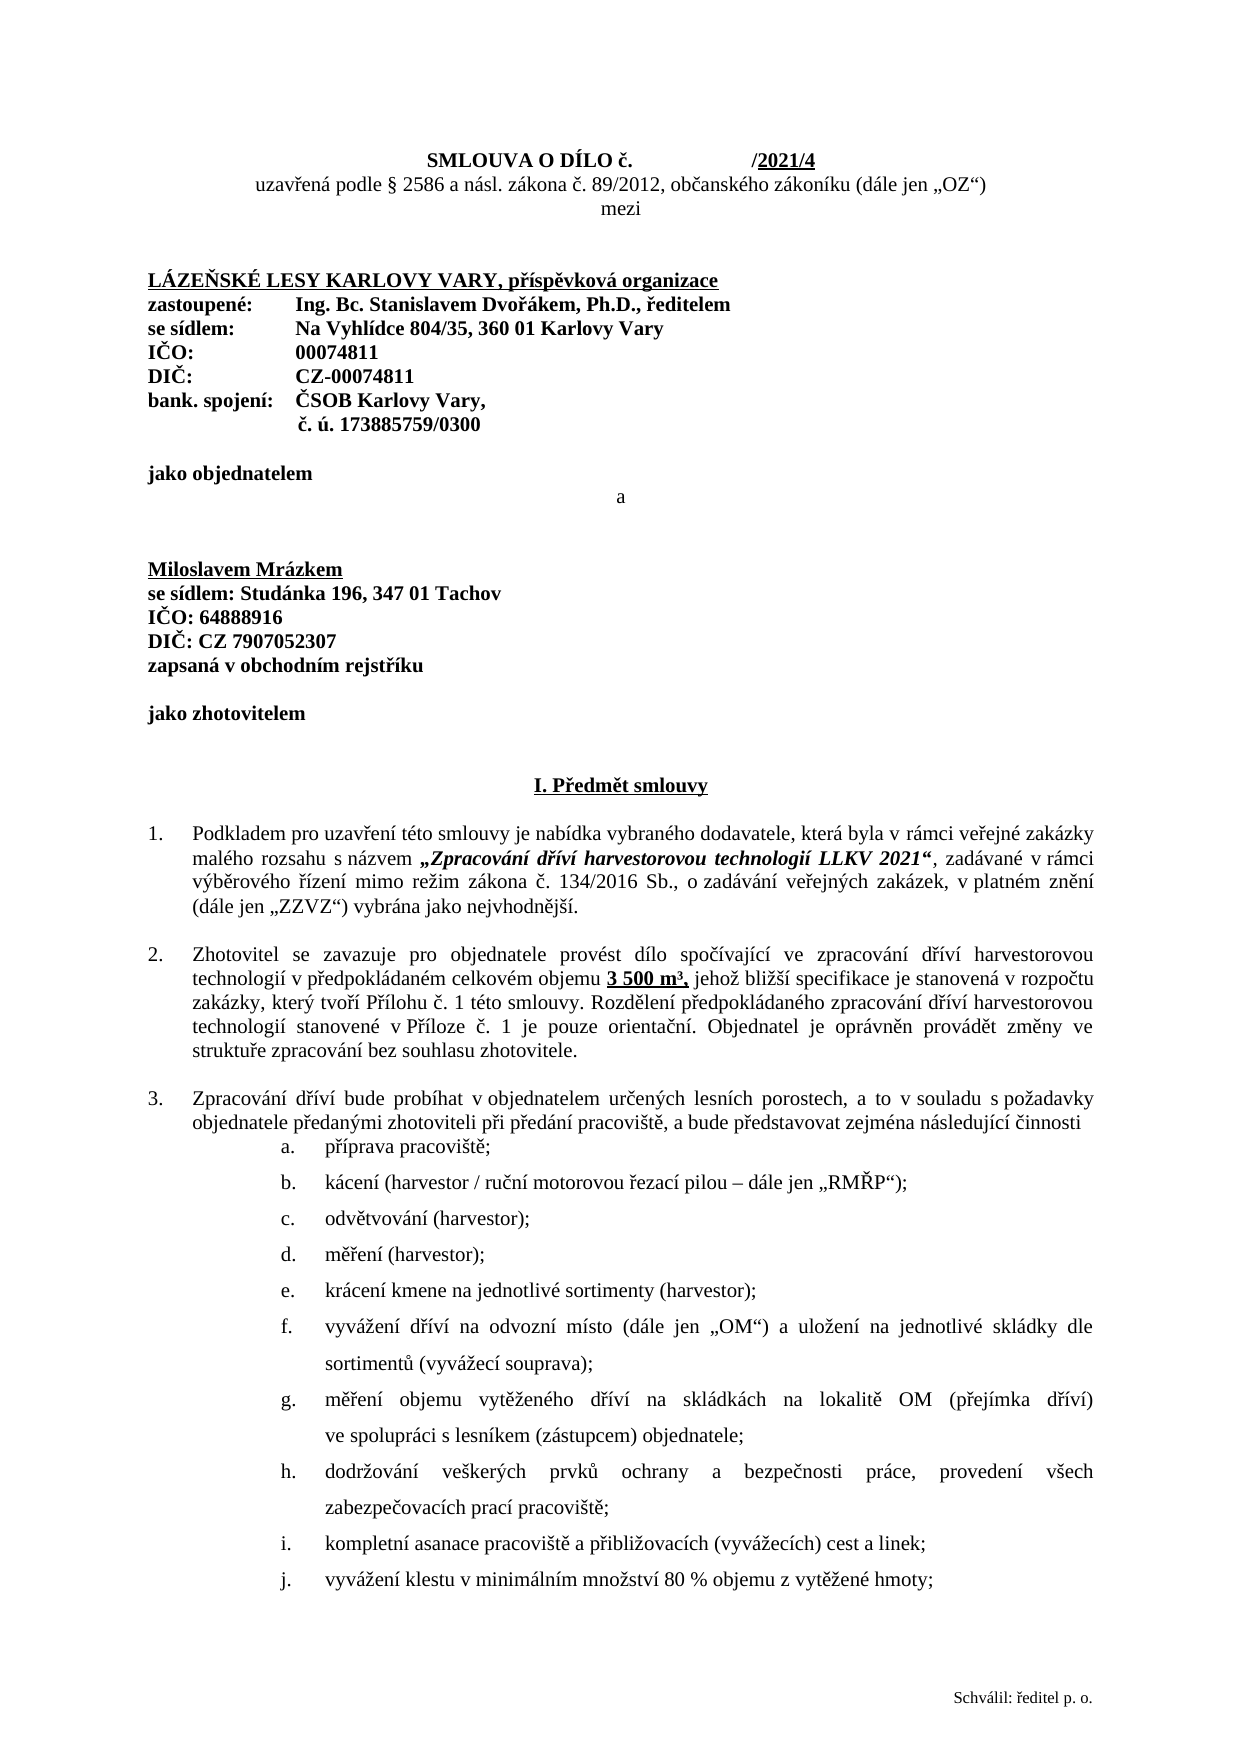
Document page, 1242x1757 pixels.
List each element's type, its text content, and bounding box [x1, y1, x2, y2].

list Zhotovitel se zavazuje pro objednatele provést dílo spočívající ve zpracování dříví harvestorovou technologií v předpokládaném celkovém objemu 3 500 m³, jehož bližší specifikace je stanovená v rozpočtu zakázky, který tvoří Přílohu č. 1 této smlouvy. Rozdělení předpokládaného zpracování dříví harvestorovou technologií stanovené v Příloze č. 1 je pouze orientační. Objednatel je oprávněn provádět změny ve struktuře zpracování bez souhlasu zhotovitele. [148, 942, 1094, 1062]
list měření objemu vytěženého dříví na skládkách na lokalitě OM (přejímka dříví) ve spolupráci s lesníkem (zástupcem) objednatele; [281, 1386, 1094, 1447]
text zapsaná v obchodním rejstříku [148, 653, 1094, 677]
text IČO: 64888916 [148, 605, 1094, 629]
text mezi [148, 196, 1094, 220]
text DIČ: CZ 7907052307 [148, 629, 1094, 653]
list dodržování veškerých prvků ochrany a bezpečnosti práce, provedení všech zabezpečovacích prací pracoviště; [281, 1458, 1094, 1519]
list příprava pracoviště; [281, 1134, 1094, 1158]
list vyvážení klestu v minimálním množství 80 % objemu z vytěžené hmoty; [281, 1567, 1094, 1591]
text se sídlem: Studánka 196, 347 01 Tachov [148, 581, 1094, 605]
list odvětvování (harvestor); [281, 1206, 1094, 1230]
list Zpracování dříví bude probíhat v objednatelem určených lesních porostech, a to v souladu s požadavky objednatele předanými zhotoviteli při předání pracoviště, a bude představovat zejména následující činnosti [148, 1086, 1094, 1134]
text LÁZEŇSKÉ LESY KARLOVY VARY, příspěvková organizace [148, 268, 1094, 292]
text DIČ: CZ-00074811 [148, 364, 1094, 388]
text a [148, 484, 1094, 508]
text č. ú. 173885759/0300 [223, 412, 1094, 436]
text Miloslavem Mrázkem [148, 557, 1094, 581]
list vyvážení dříví na odvozní místo (dále jen „OM“) a uložení na jednotlivé skládky dle sortimentů (vyvážecí souprava); [281, 1314, 1094, 1374]
text uzavřená podle § 2586 a násl. zákona č. 89/2012, občanského zákoníku (dále jen „OZ“) [148, 172, 1094, 196]
text jako zhotovitelem [148, 701, 1094, 725]
list kompletní asanace pracoviště a přibližovacích (vyvážecích) cest a linek; [281, 1531, 1094, 1555]
text jako objednatelem [148, 460, 1094, 484]
text se sídlem: Na Vyhlídce 804/35, 360 01 Karlovy Vary [148, 316, 1094, 340]
list měření (harvestor); [281, 1242, 1094, 1266]
text IČO: 00074811 [148, 340, 1094, 364]
list Podkladem pro uzavření této smlouvy je nabídka vybraného dodavatele, která byla v rámci veřejné zakázky malého rozsahu s názvem „Zpracování dříví harvestorovou technologií LLKV 2021“, zadávané v rámci výběrového řízení mimo režim zákona č. 134/2016 Sb., o zadávání veřejných zakázek, v platném znění (dále jen „ZZVZ“) vybrána jako nejvhodnější. [148, 821, 1094, 918]
text I. Předmět smlouvy [148, 773, 1094, 797]
text zastoupené: Ing. Bc. Stanislavem Dvořákem, Ph.D., ředitelem [148, 292, 1094, 316]
list krácení kmene na jednotlivé sortimenty (harvestor); [281, 1278, 1094, 1302]
text SMLOUVA O DÍLO č. /2021/4 [148, 148, 1094, 172]
text bank. spojení: ČSOB Karlovy Vary, [148, 388, 1094, 412]
list kácení (harvestor / ruční motorovou řezací pilou – dále jen „RMŘP“); [281, 1170, 1094, 1194]
